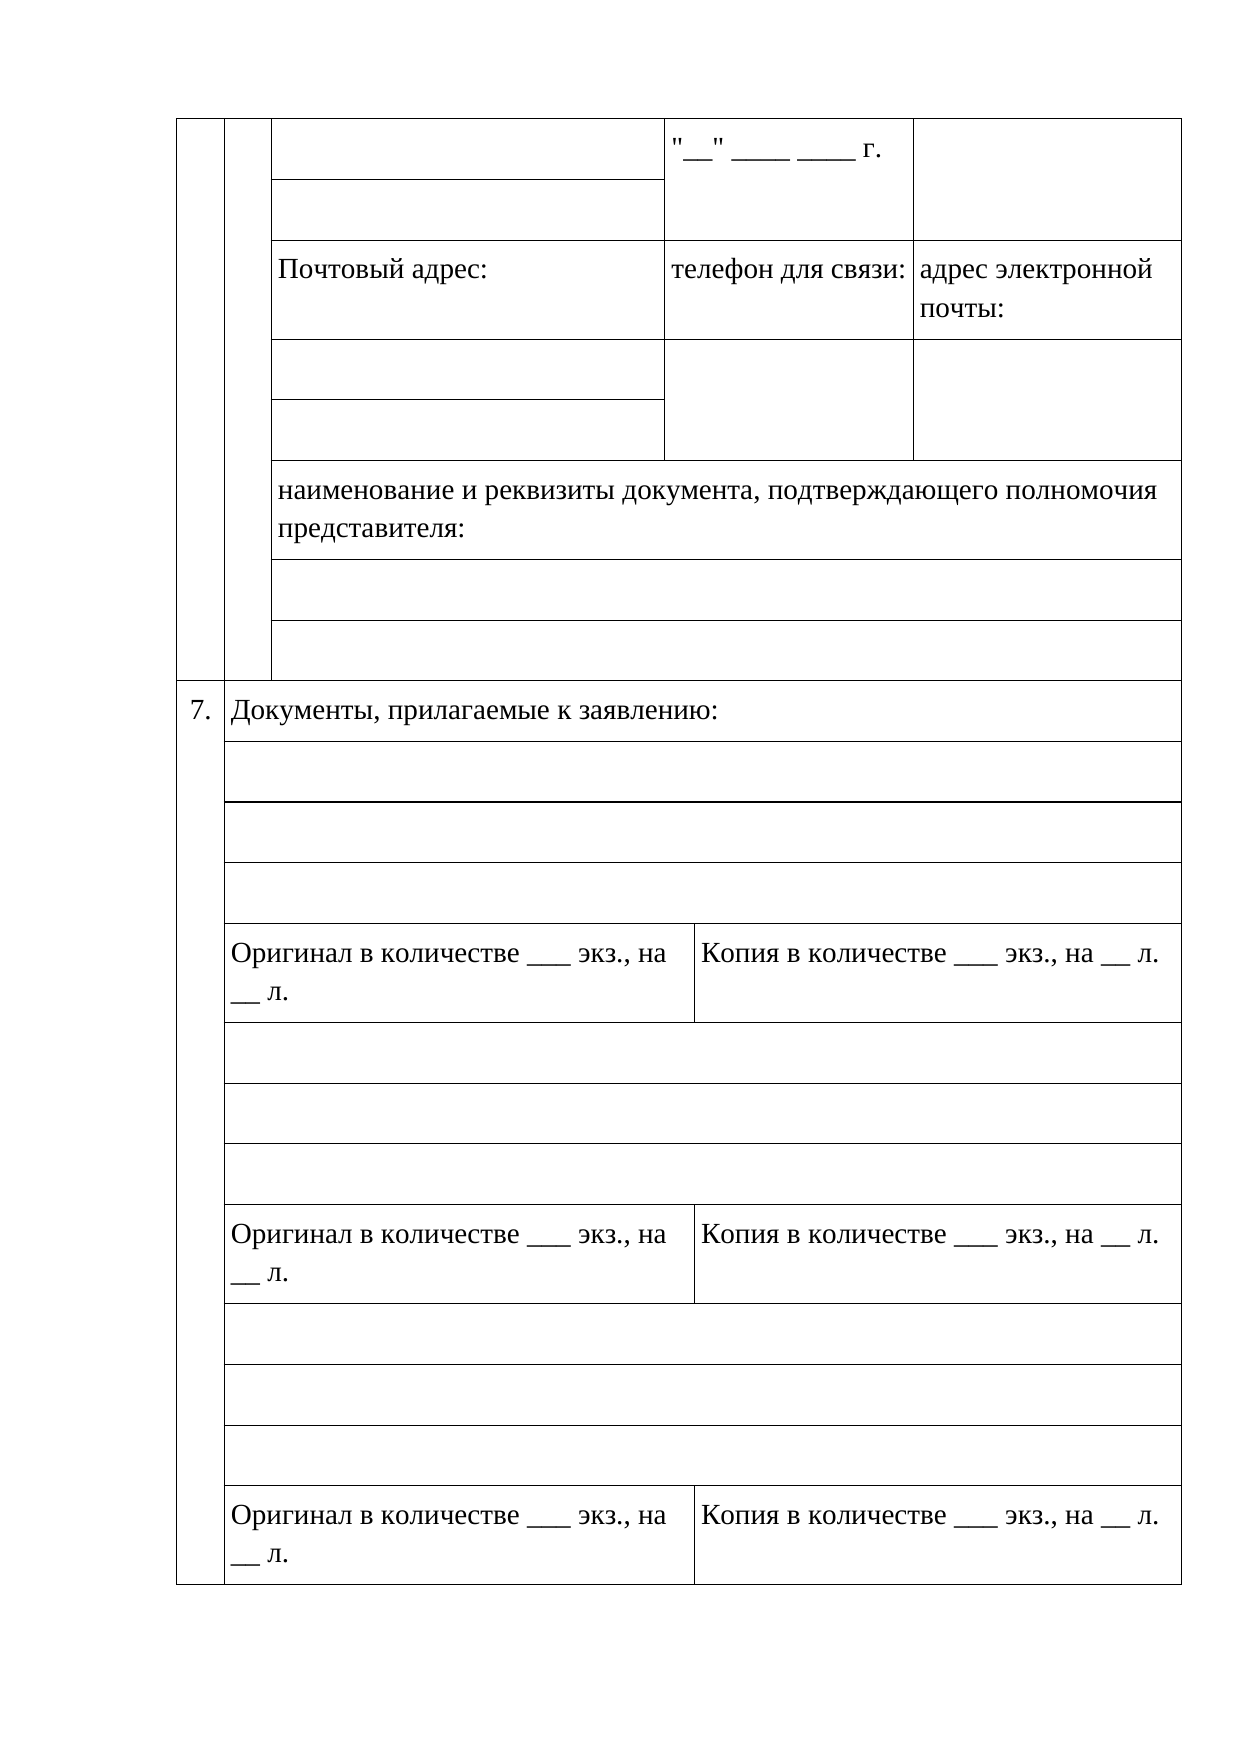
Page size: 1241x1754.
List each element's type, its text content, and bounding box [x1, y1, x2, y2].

table_cell [225, 803, 1181, 862]
table_cell [914, 340, 1181, 460]
table_cell [225, 863, 1181, 923]
table_cell [272, 180, 664, 240]
table_cell Оригинал в количестве ___ экз., на __ л. [225, 1205, 694, 1303]
table_cell Копия в количестве ___ экз., на __ л. [695, 924, 1181, 1022]
table_cell [272, 340, 664, 399]
table_cell Почтовый адрес: [272, 241, 664, 338]
table_cell [665, 340, 913, 460]
table_cell наименование и реквизиты документа, подтверждающего полномочия представителя: [272, 461, 1181, 559]
table_cell [272, 400, 664, 460]
table_cell [225, 1084, 1181, 1143]
table_cell [225, 1023, 1181, 1082]
table_cell [225, 1365, 1181, 1424]
table_cell [272, 621, 1181, 680]
table_cell Копия в количестве ___ экз., на __ л. [695, 1486, 1181, 1584]
table_cell Оригинал в количестве ___ экз., на __ л. [225, 924, 694, 1022]
table_cell телефон для связи: [665, 241, 913, 338]
table_cell Копия в количестве ___ экз., на __ л. [695, 1205, 1181, 1303]
table_cell Документы, прилагаемые к заявлению: [225, 681, 1181, 741]
table_cell [225, 1144, 1181, 1204]
table_cell [272, 119, 664, 179]
table_cell адрес электронной почты: [914, 241, 1181, 338]
table_cell [272, 560, 1181, 619]
table_cell [225, 1426, 1181, 1485]
table_cell "__" ____ ____ г. [665, 119, 913, 240]
table_cell 7. [177, 681, 224, 1584]
table_cell Оригинал в количестве ___ экз., на __ л. [225, 1486, 694, 1584]
table_cell [914, 119, 1181, 240]
table_cell [225, 1304, 1181, 1364]
table_cell [225, 742, 1181, 801]
